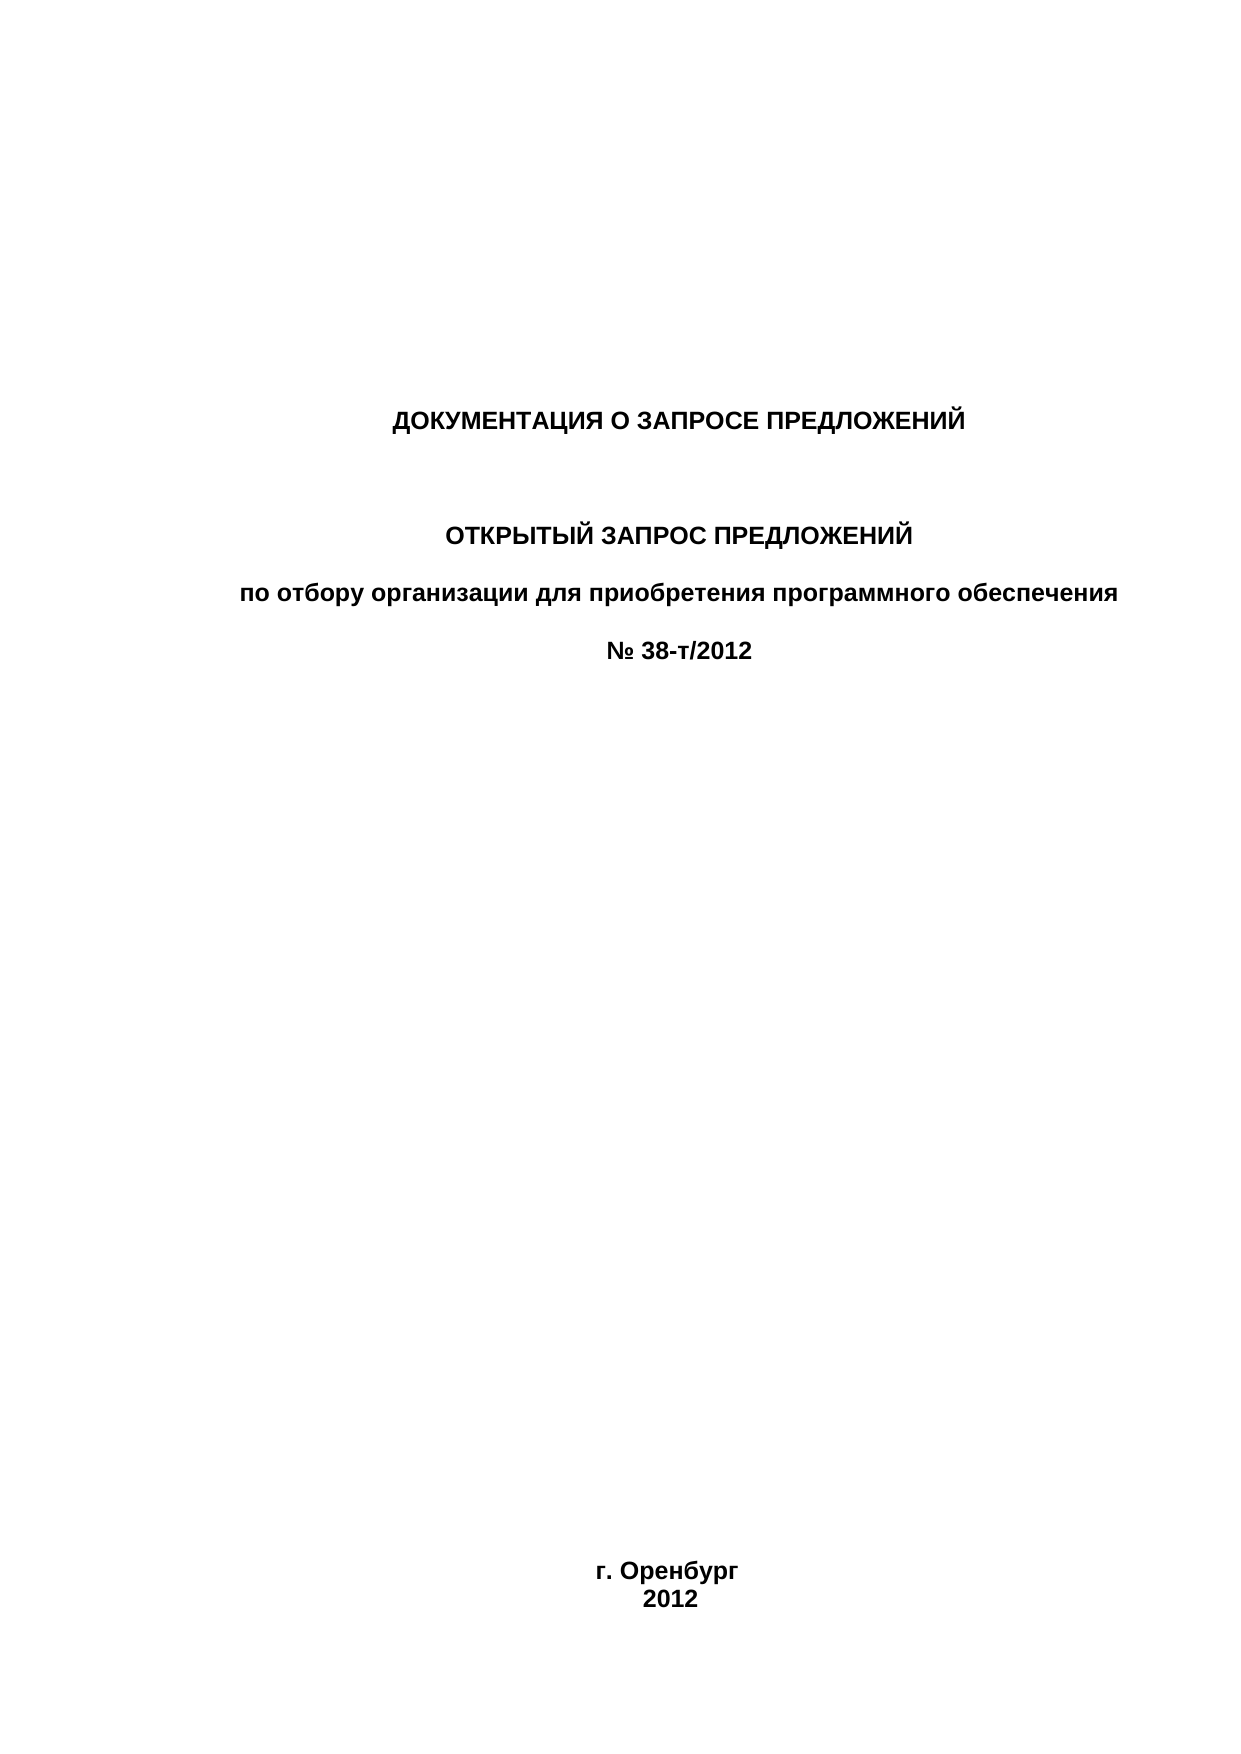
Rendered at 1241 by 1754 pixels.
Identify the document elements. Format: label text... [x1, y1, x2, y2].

text ДОКУМЕНТАЦИЯ О ЗАПРОСЕ ПРЕДЛОЖЕНИЙ [177, 406, 1181, 434]
text № 38-т/2012 [177, 636, 1181, 664]
text ОТКРЫТЫЙ ЗАПРОС ПРЕДЛОЖЕНИЙ [177, 521, 1181, 549]
text г. Оренбург [177, 1556, 852, 1584]
text 2012 [177, 1584, 852, 1613]
text по отбору организации для приобретения программного обеспечения [177, 578, 1181, 607]
